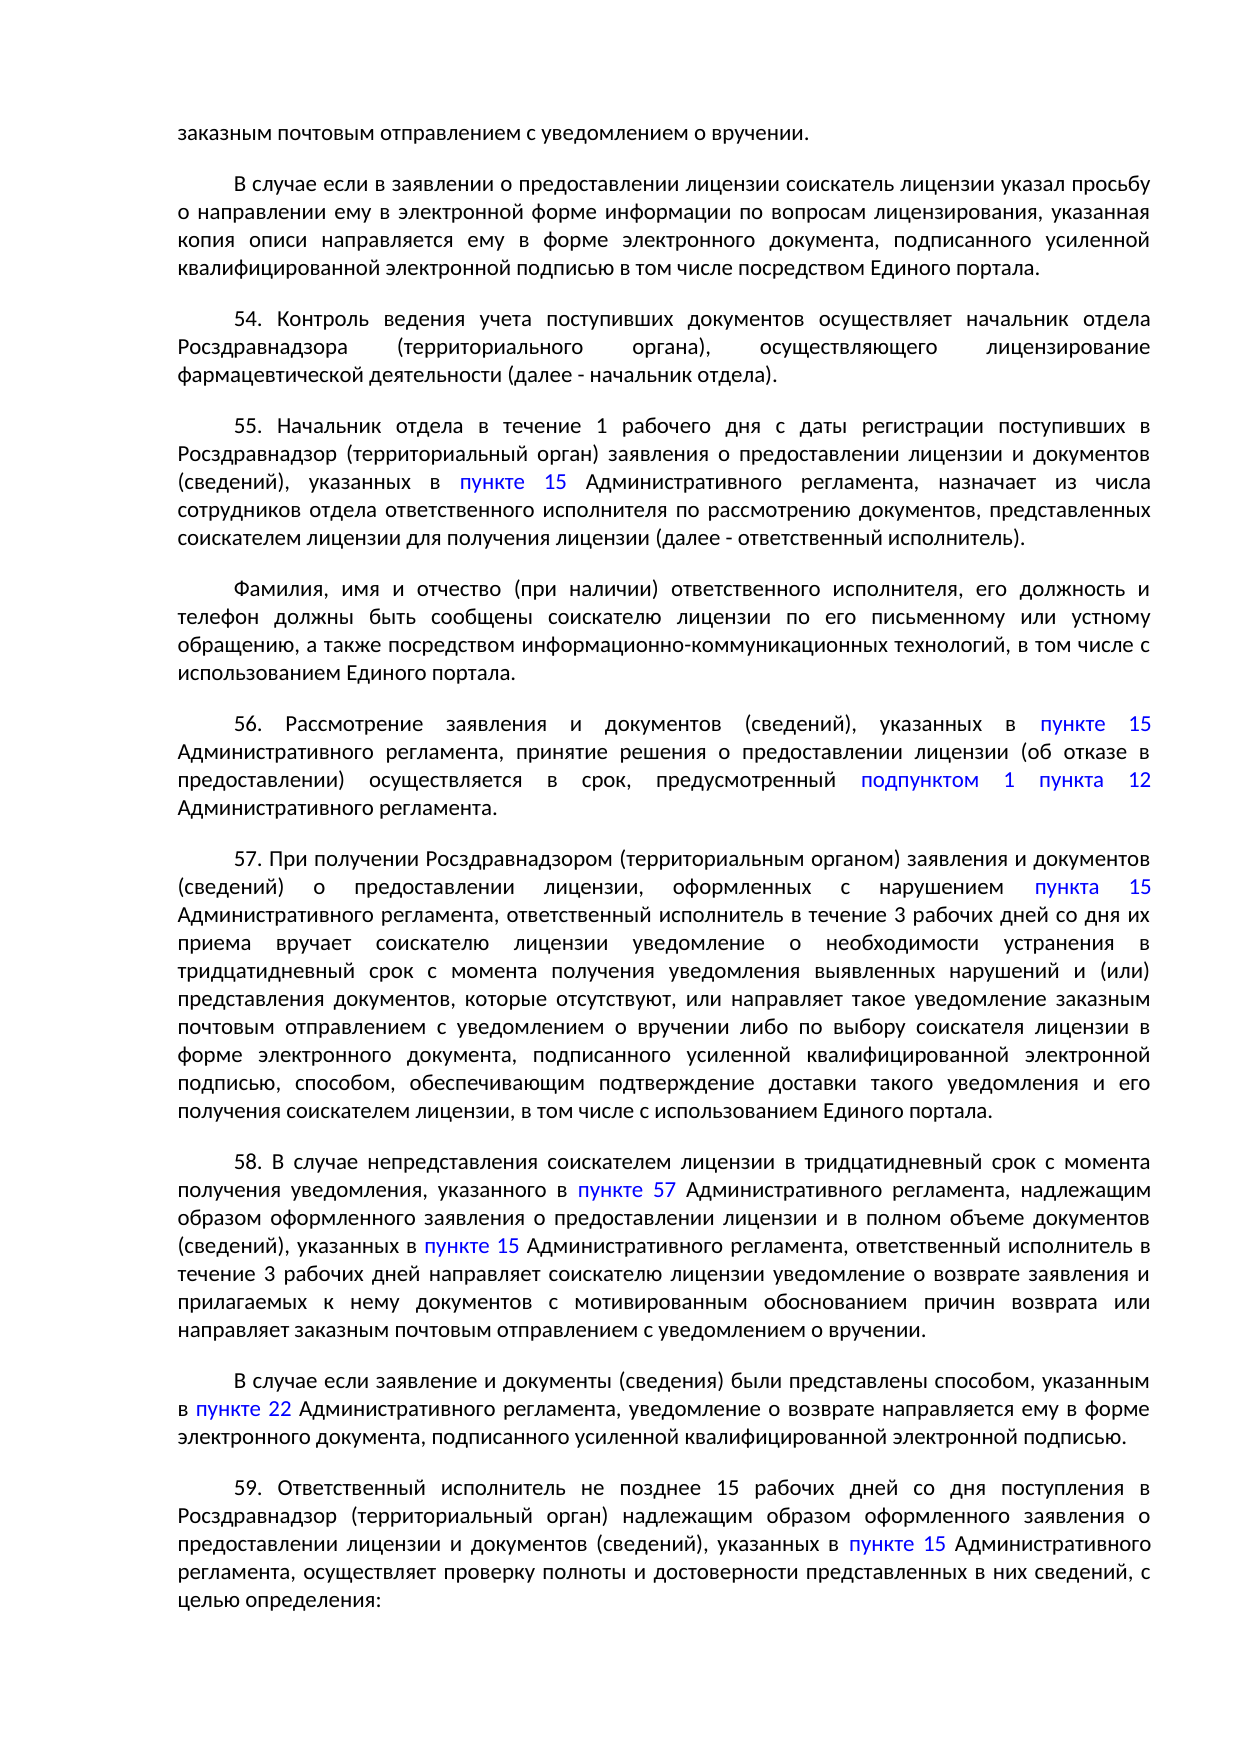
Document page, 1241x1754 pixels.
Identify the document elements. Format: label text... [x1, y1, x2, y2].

text В случае если в заявлении о предоставлении лицензии соискатель лицензии указал просьбу о направлении ему в электронной форме информации по вопросам лицензирования, указанная копия описи направляется ему в форме электронного документа, подписанного усиленной квалифицированной электронной подписью в том числе посредством Единого портала. [177, 169, 1152, 281]
text 58. В случае непредставления соискателем лицензии в тридцатидневный срок с момента получения уведомления, указанного в пункте 57 Административного регламента, надлежащим образом оформленного заявления о предоставлении лицензии и в полном объеме документов (сведений), указанных в пункте 15 Административного регламента, ответственный исполнитель в течение 3 рабочих дней направляет соискателю лицензии уведомление о возврате заявления и прилагаемых к нему документов с мотивированным обоснованием причин возврата или направляет заказным почтовым отправлением с уведомлением о вручении. [177, 1147, 1152, 1343]
text Фамилия, имя и отчество (при наличии) ответственного исполнителя, его должность и телефон должны быть сообщены соискателю лицензии по его письменному или устному обращению, а также посредством информационно-коммуникационных технологий, в том числе с использованием Единого портала. [177, 574, 1152, 686]
text 56. Рассмотрение заявления и документов (сведений), указанных в пункте 15 Административного регламента, принятие решения о предоставлении лицензии (об отказе в предоставлении) осуществляется в срок, предусмотренный подпунктом 1 пункта 12 Административного регламента. [177, 709, 1152, 821]
text 57. При получении Росздравнадзором (территориальным органом) заявления и документов (сведений) о предоставлении лицензии, оформленных с нарушением пункта 15 Административного регламента, ответственный исполнитель в течение 3 рабочих дней со дня их приема вручает соискателю лицензии уведомление о необходимости устранения в тридцатидневный срок с момента получения уведомления выявленных нарушений и (или) представления документов, которые отсутствуют, или направляет такое уведомление заказным почтовым отправлением с уведомлением о вручении либо по выбору соискателя лицензии в форме электронного документа, подписанного усиленной квалифицированной электронной подписью, способом, обеспечивающим подтверждение доставки такого уведомления и его получения соискателем лицензии, в том числе с использованием Единого портала. [177, 844, 1152, 1124]
text 59. Ответственный исполнитель не позднее 15 рабочих дней со дня поступления в Росздравнадзор (территориальный орган) надлежащим образом оформленного заявления о предоставлении лицензии и документов (сведений), указанных в пункте 15 Административного регламента, осуществляет проверку полноты и достоверности представленных в них сведений, с целью определения: [177, 1473, 1152, 1613]
text 54. Контроль ведения учета поступивших документов осуществляет начальник отдела Росздравнадзора (территориального органа), осуществляющего лицензирование фармацевтической деятельности (далее - начальник отдела). [177, 304, 1152, 388]
text 55. Начальник отдела в течение 1 рабочего дня с даты регистрации поступивших в Росздравнадзор (территориальный орган) заявления о предоставлении лицензии и документов (сведений), указанных в пункте 15 Административного регламента, назначает из числа сотрудников отдела ответственного исполнителя по рассмотрению документов, представленных соискателем лицензии для получения лицензии (далее - ответственный исполнитель). [177, 411, 1152, 551]
text В случае если заявление и документы (сведения) были представлены способом, указанным в пункте 22 Административного регламента, уведомление о возврате направляется ему в форме электронного документа, подписанного усиленной квалифицированной электронной подписью. [177, 1366, 1152, 1450]
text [177, 118, 1152, 146]
